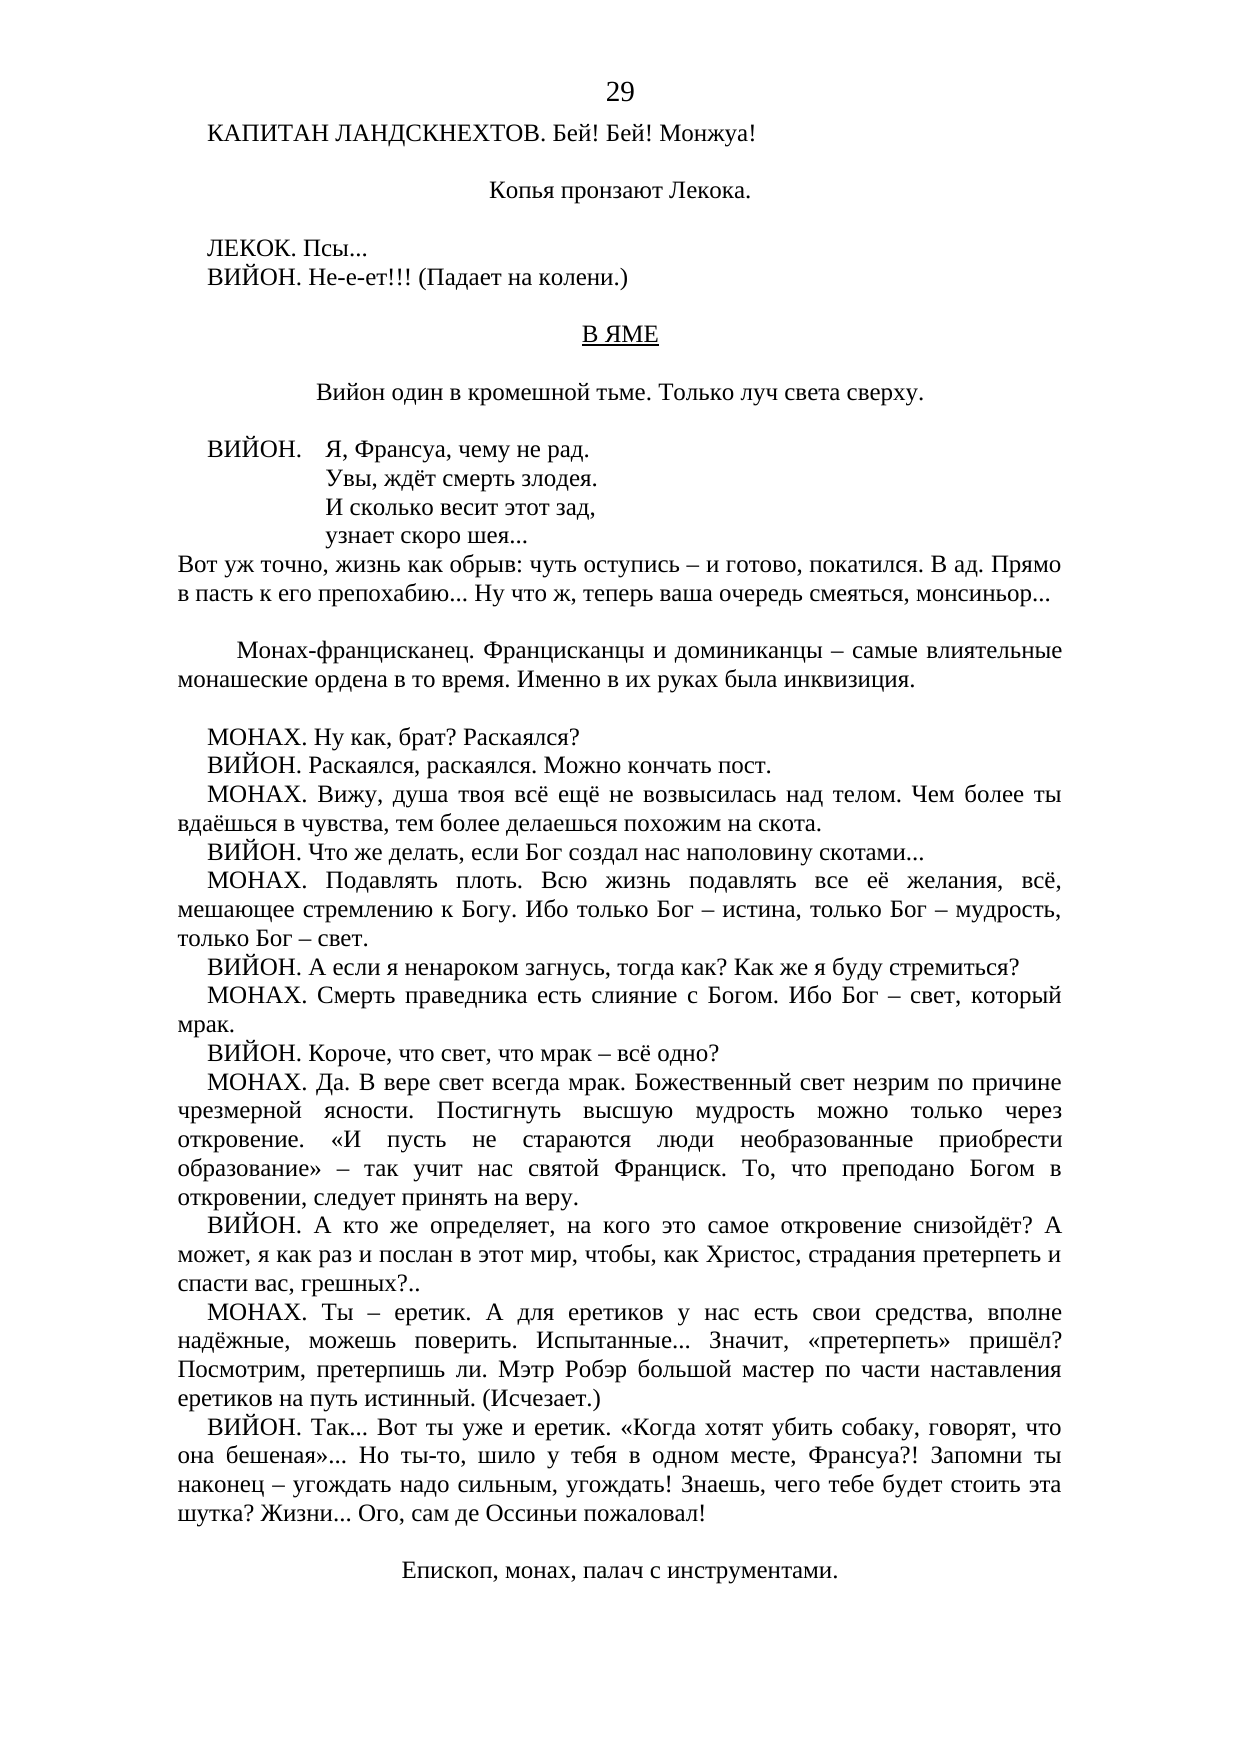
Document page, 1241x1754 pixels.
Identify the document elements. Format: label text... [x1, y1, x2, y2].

text ВИЙОН. Не-е-ет!!! (Падает на колени.) [177, 262, 1063, 291]
text Копья пронзают Лекока. [177, 176, 1063, 204]
text Вот уж точно, жизнь как обрыв: чуть оступись – и готово, покатился. В ад. Прямо в пасть к его препохабию... Ну что ж, теперь ваша очередь смеяться, монсиньор... [177, 549, 1063, 607]
text МОНАХ. Да. В вере свет всегда мрак. Божественный свет незрим по причине чрезмерной ясности. Постигнуть высшую мудрость можно только через откровение. «И пусть не стараются люди необразованные приобрести образование» – так учит нас святой Франциск. То, что преподано Богом в откровении, следует принять на веру. [177, 1067, 1063, 1211]
text КАПИТАН ЛАНДСКНЕХТОВ. Бей! Бей! Монжуа! [177, 118, 1063, 147]
text ЛЕКОК. Псы... [177, 233, 1063, 262]
text узнает скоро шея... [296, 521, 1063, 549]
text ВИЙОН. Так... Вот ты уже и еретик. «Когда хотят убить собаку, говорят, что она бешеная»... Но ты-то, шило у тебя в одном месте, Франсуа?! Запомни ты наконец – угождать надо сильным, угождать! Знаешь, чего тебе будет стоить эта шутка? Жизни... Ого, сам де Оссиньи пожаловал! [177, 1412, 1063, 1527]
text ВИЙОН. А если я ненароком загнусь, тогда как? Как же я буду стремиться? [177, 952, 1063, 981]
text И сколько весит этот зад, [177, 492, 1063, 521]
text МОНАХ. Подавлять плоть. Всю жизнь подавлять все её желания, всё, мешающее стремлению к Богу. Ибо только Бог – истина, только Бог – мудрость, только Бог – свет. [177, 866, 1063, 952]
text ВИЙОН. А кто же определяет, на кого это самое откровение снизойдёт? А может, я как раз и послан в этот мир, чтобы, как Христос, страдания претерпеть и спасти вас, грешных?.. [177, 1211, 1063, 1297]
text MOHAX. Вижу, душа твоя всё ещё не возвысилась над телом. Чем более ты вдаёшься в чувства, тем более делаешься похожим на скота. [177, 779, 1063, 837]
text МОНАХ. Смерть праведника есть слияние с Богом. Ибо Бог – свет, который мрак. [177, 981, 1063, 1038]
text ВИЙОН. Короче, что свет, что мрак – всё одно? [177, 1038, 1063, 1067]
text ВИЙОН. Что же делать, если Бог создал нас наполовину скотами... [177, 837, 1063, 866]
text Епископ, монах, палач с инструментами. [177, 1556, 1063, 1584]
text МОНАХ. Ты – еретик. А для еретиков у нас есть свои средства, вполне надёжные, можешь поверить. Испытанные... Значит, «претерпеть» пришёл? Посмотрим, претерпишь ли. Мэтр Робэр большой мастер по части наставления еретиков на путь истинный. (Исчезает.) [177, 1297, 1063, 1412]
text MOHAX. Ну как, брат? Раскаялся? [177, 722, 1063, 751]
text Увы, ждёт смерть злодея. [177, 463, 1063, 492]
text Монах-францисканец. Францисканцы и доминиканцы – самые влиятельные монашеские ордена в то время. Именно в их руках была инквизиция. [177, 636, 1063, 693]
text ВИЙОН. Я, Франсуа, чему не рад. [177, 434, 1063, 463]
text ВИЙОН. Раскаялся, раскаялся. Можно кончать пост. [177, 751, 1063, 779]
text Вийон один в кромешной тьме. Только луч света сверху. [177, 377, 1063, 406]
subtitle В ЯМЕ [177, 319, 1063, 348]
